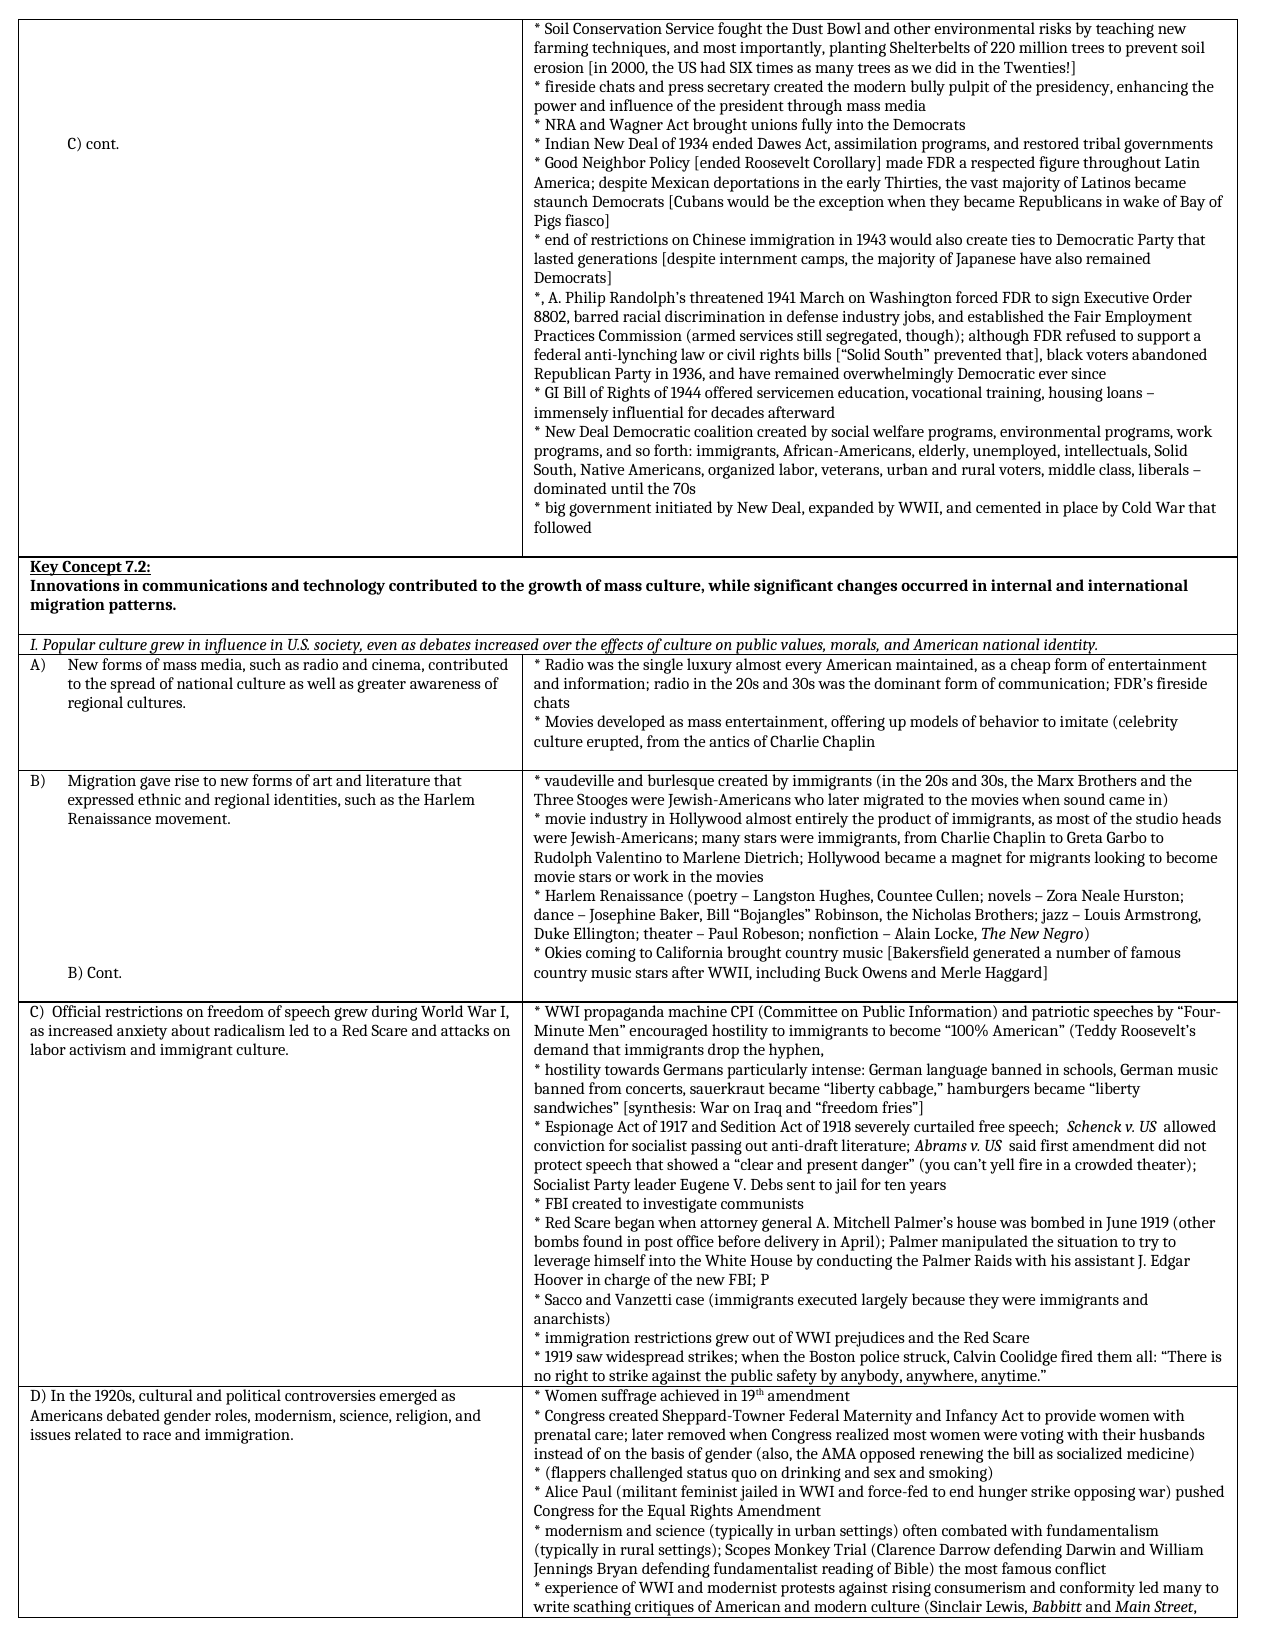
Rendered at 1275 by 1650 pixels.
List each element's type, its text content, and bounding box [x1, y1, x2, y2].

table_cell * Radio was the single luxury almost every American maintained, as a cheap form of entertainment and information; radio in the 20s and 30s was the dominant form of communication; FDR’s fireside chats * Movies developed as mass entertainment, offering up models of behavior to imitate (celebrity culture erupted, from the antics of Charlie Chaplin [523, 655, 1237, 770]
table_cell Key Concept 7.2: Innovations in communications and technology contributed to the growth of mass culture, while significant changes occurred in internal and international migration patterns. [19, 558, 1237, 634]
table_cell New forms of mass media, such as radio and cinema, contributed to the spread of national culture as well as greater awareness of regional cultures. [19, 655, 522, 770]
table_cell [523, 20, 1237, 556]
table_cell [19, 1387, 522, 1617]
table_cell I. Popular culture grew in influence in U.S. society, even as debates increased over the effects of culture on public values, morals, and American national identity. [19, 635, 1237, 654]
table_cell Migration gave rise to new forms of art and literature that expressed ethnic and regional identities, such as the Harlem Renaissance movement. B) Cont. [19, 771, 522, 1001]
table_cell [523, 1387, 1237, 1617]
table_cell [19, 20, 522, 556]
table_cell * vaudeville and burlesque created by immigrants (in the 20s and 30s, the Marx Brothers and the Three Stooges were Jewish-Americans who later migrated to the movies when sound came in) * movie industry in Hollywood almost entirely the product of immigrants, as most of the studio heads were Jewish-Americans; many stars were immigrants, from Charlie Chaplin to Greta Garbo to Rudolph Valentino to Marlene Dietrich; Hollywood became a magnet for migrants looking to become movie stars or work in the movies * Harlem Renaissance (poetry – Langston Hughes, Countee Cullen; novels – Zora Neale Hurston; dance – Josephine Baker, Bill “Bojangles” Robinson, the Nicholas Brothers; jazz – Louis Armstrong, Duke Ellington; theater – Paul Robeson; nonfiction – Alain Locke, The New Negro) * Okies coming to California brought country music [Bakersfield generated a number of famous country music stars after WWII, including Buck Owens and Merle Haggard] [523, 771, 1237, 1001]
table_cell * WWI propaganda machine CPI (Committee on Public Information) and patriotic speeches by “Four-Minute Men” encouraged hostility to immigrants to become “100% American” (Teddy Roosevelt’s demand that immigrants drop the hyphen, * hostility towards Germans particularly intense: German language banned in schools, German music banned from concerts, sauerkraut became “liberty cabbage,” hamburgers became “liberty sandwiches” [synthesis: War on Iraq and “freedom fries”] * Espionage Act of 1917 and Sedition Act of 1918 severely curtailed free speech; Schenck v. US allowed conviction for socialist passing out anti-draft literature; Abrams v. US said first amendment did not protect speech that showed a “clear and present danger” (you can’t yell fire in a crowded theater); Socialist Party leader Eugene V. Debs sent to jail for ten years * FBI created to investigate communists * Red Scare began when attorney general A. Mitchell Palmer’s house was bombed in June 1919 (other bombs found in post office before delivery in April); Palmer manipulated the situation to try to leverage himself into the White House by conducting the Palmer Raids with his assistant J. Edgar Hoover in charge of the new FBI; P * Sacco and Vanzetti case (immigrants executed largely because they were immigrants and anarchists) * immigration restrictions grew out of WWI prejudices and the Red Scare * 1919 saw widespread strikes; when the Boston police struck, Calvin Coolidge fired them all: “There is no right to strike against the public safety by anybody, anywhere, anytime.” [523, 1003, 1237, 1386]
table_cell C) Official restrictions on freedom of speech grew during World War I, as increased anxiety about radicalism led to a Red Scare and attacks on labor activism and immigrant culture. [19, 1003, 522, 1386]
